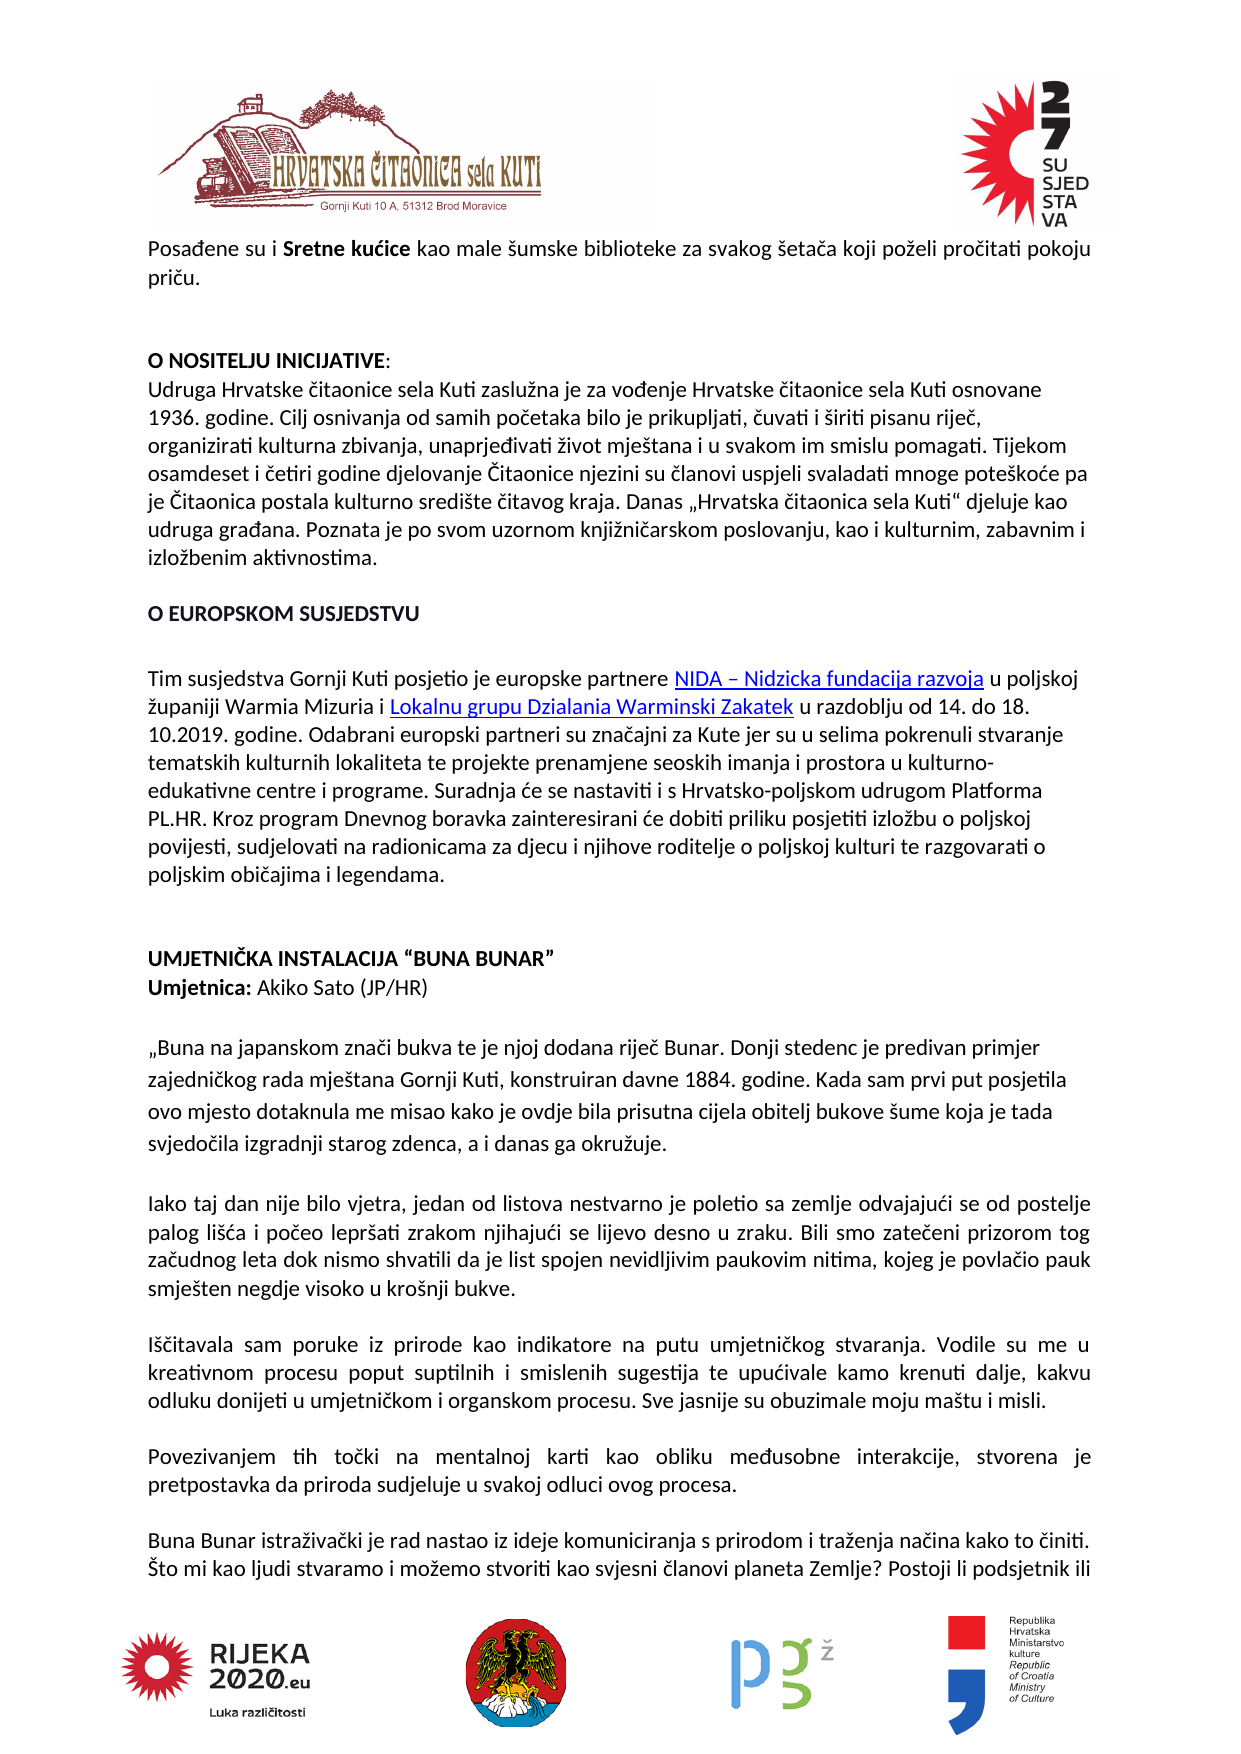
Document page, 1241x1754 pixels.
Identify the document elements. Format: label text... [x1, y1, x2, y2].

text Umjetnica: Akiko Sato (JP/HR) [148, 973, 1093, 1001]
text O EUROPSKOM SUSJEDSTVU [148, 599, 1093, 627]
picture [114, 1618, 341, 1728]
text UMJETNIČKA INSTALACIJA “BUNA BUNAR” [148, 944, 1093, 973]
picture [948, 1616, 1064, 1735]
picture [147, 80, 659, 235]
text Iščitavala sam poruke iz prirode kao indikatore na putu umjetničkog stvaranja. Vodile su me u kreativnom procesu poput suptilnih i smislenih sugestija te upućivale kamo krenuti dalje, kakvu odluku donijeti u umjetničkom i organskom procesu. Sve jasnije su obuzimale moju maštu i misli. [148, 1330, 1093, 1414]
text Iako taj dan nije bilo vjetra, jedan od listova nestvarno je poletio sa zemlje odvajajući se od postelje palog lišća i počeo lepršati zrakom njihajući se lijevo desno u zraku. Bili smo zatečeni prizorom tog začudnog leta dok nismo shvatili da je list spojen nevidljivim paukovim nitima, kojeg je povlačio pauk smješten negdje visoko u krošnji bukve. [148, 1189, 1093, 1302]
text Tim susjedstva Gornji Kuti posjetio je europske partnere NIDA – Nidzicka fundacija razvoja u poljskoj županiji Warmia Mizuria i Lokalnu grupu Dzialania Warminski Zakatek u razdoblju od 14. do 18. 10.2019. godine. Odabrani europski partneri su značajni za Kute jer su u selima pokrenuli stvaranje tematskih kulturnih lokaliteta te projekte prenamjene seoskih imanja i prostora u kulturno-edukativne centre i programe. Suradnja će se nastaviti i s Hrvatsko-poljskom udrugom Platforma PL.HR. Kroz program Dnevnog boravka zainteresirani će dobiti priliku posjetiti izložbu o poljskoj povijesti, sudjelovati na radionicama za djecu i njihove roditelje o poljskoj kulturi te razgovarati o poljskim običajima i legendama. [148, 664, 1093, 888]
text O NOSITELJU INICIJATIVE: [148, 347, 1093, 375]
text Udruga Hrvatske čitaonice sela Kuti zaslužna je za vođenje Hrvatske čitaonice sela Kuti osnovane 1936. godine. Cilj osnivanja od samih početaka bilo je prikupljati, čuvati i širiti pisanu riječ, organizirati kulturna zbivanja, unaprjeđivati život mještana i u svakom im smislu pomagati. Tijekom osamdeset i četiri godine djelovanje Čitaonice njezini su članovi uspjeli svaladati mnoge poteškoće pa je Čitaonica postala kulturno središte čitavog kraja. Danas „Hrvatska čitaonica sela Kuti“ djeluje kao udruga građana. Poznata je po svom uzornom knjižničarskom poslovanju, kao i kulturnim, zabavnim i izložbenim aktivnostima. [148, 375, 1093, 571]
picture [465, 1644, 567, 1729]
picture [953, 73, 1123, 235]
picture [700, 1621, 860, 1723]
text Povezivanjem tih točki na mentalnoj karti kao obliku međusobne interakcije, stvorena je pretpostavka da priroda sudjeluje u svakoj odluci ovog procesa. [148, 1442, 1093, 1498]
text Posađene su i Sretne kućice kao male šumske biblioteke za svakog šetača koji poželi pročitati pokoju priču. [148, 234, 1093, 291]
text „Buna na japanskom znači bukva te je njoj dodana riječ Bunar. Donji stedenc je predivan primjer zajedničkog rada mještana Gornji Kuti, konstruiran davne 1884. godine. Kada sam prvi put posjetila ovo mjesto dotaknula me misao kako je ovdje bila prisutna cijela obitelj bukove šume koja je tada svjedočila izgradnji starog zdenca, a i danas ga okružuje. [148, 1033, 1093, 1157]
